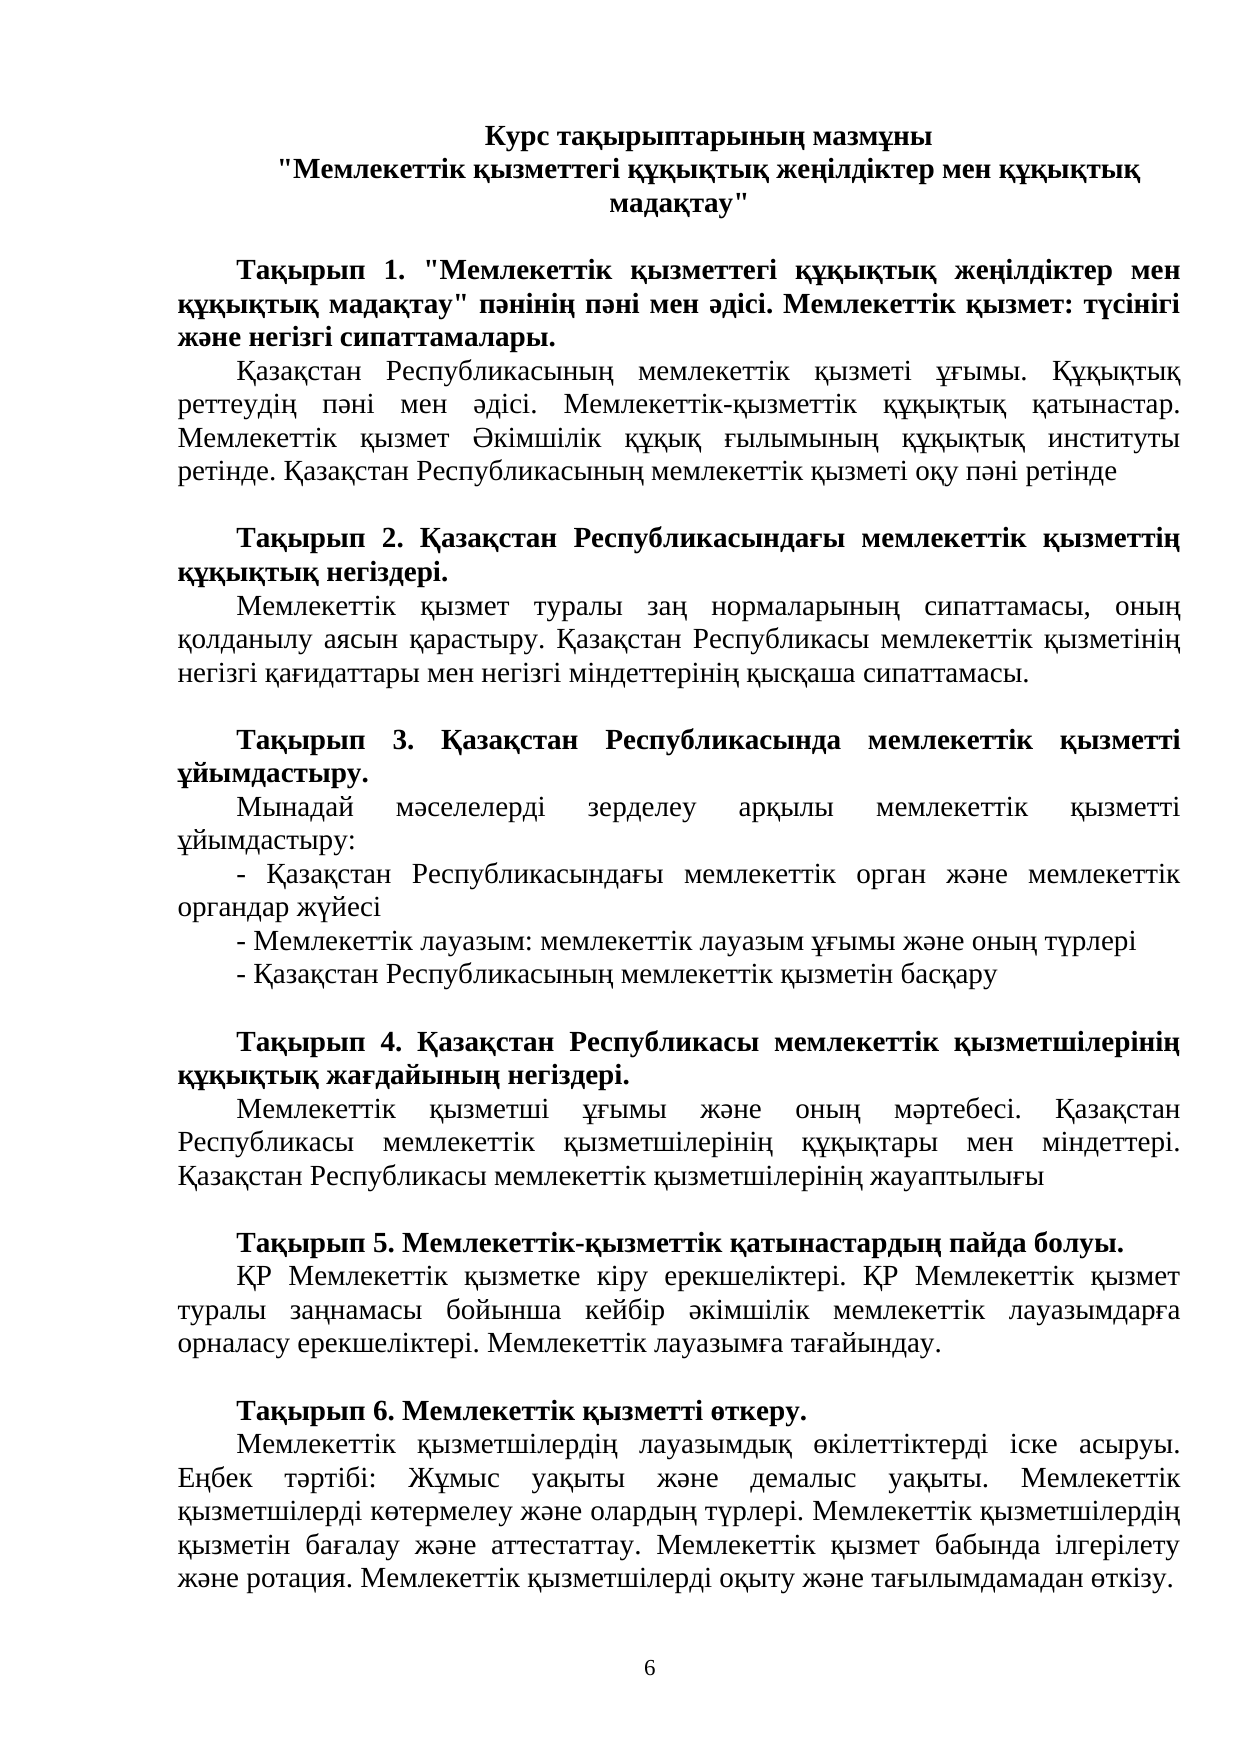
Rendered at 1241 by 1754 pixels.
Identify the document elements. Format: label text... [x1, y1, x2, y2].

text Қазақстан Республикасының мемлекеттік қызметі ұғымы. Құқықтық реттеудің пәні мен әдісі. Мемлекеттік-қызметтік құқықтық қатынастар. Мемлекеттік қызмет Әкімшілік құқық ғылымының құқықтық институты ретінде. Қазақстан Республикасының мемлекеттік қызметі оқу пәні ретінде [177, 353, 1181, 487]
text "Мемлекеттік қызметтегі құқықтық жеңілдіктер мен құқықтық мадақтау" [177, 152, 1181, 219]
text - Қазақстан Республикасының мемлекеттік қызметін басқару [177, 957, 1181, 990]
text - Мемлекеттік лауазым: мемлекеттік лауазым ұғымы және оның түрлері [177, 923, 1181, 957]
text - Қазақстан Республикасындағы мемлекеттік орган және мемлекеттік органдар жүйесі [177, 856, 1181, 923]
text Тақырып 1. "Мемлекеттік қызметтегі құқықтық жеңілдіктер мен құқықтық мадақтау" пәнінің пәні мен әдісі. Мемлекеттік қызмет: түсінігі және негізгі сипаттамалары. [177, 252, 1181, 353]
text Тақырып 2. Қазақстан Республикасындағы мемлекеттік қызметтің құқықтық негіздері. [177, 521, 1181, 588]
text Мынадай мәселелерді зерделеу арқылы мемлекеттік қызметті ұйымдастыру: [177, 789, 1181, 856]
text ҚР Мемлекеттік қызметке кіру ерекшеліктері. ҚР Мемлекеттік қызмет туралы заңнамасы бойынша кейбір әкімшілік мемлекеттік лауазымдарға орналасу ерекшеліктері. Мемлекеттік лауазымға тағайындау. [177, 1258, 1181, 1359]
text Тақырып 5. Мемлекеттік-қызметтік қатынастардың пайда болуы. [177, 1225, 1181, 1258]
text Мемлекеттік қызметші ұғымы және оның мәртебесі. Қазақстан Республикасы мемлекеттік қызметшілерінің құқықтары мен міндеттері. Қазақстан Республикасы мемлекеттік қызметшілерінің жауаптылығы [177, 1091, 1181, 1191]
text Тақырып 4. Қазақстан Республикасы мемлекеттік қызметшілерінің құқықтық жағдайының негіздері. [177, 1024, 1181, 1091]
text Мемлекеттік қызмет туралы заң нормаларының сипаттамасы, оның қолданылу аясын қарастыру. Қазақстан Республикасы мемлекеттік қызметінің негізгі қағидаттары мен негізгі міндеттерінің қысқаша сипаттамасы. [177, 588, 1181, 688]
text Тақырып 3. Қазақстан Республикасында мемлекеттік қызметті ұйымдастыру. [177, 722, 1181, 789]
text Тақырып 6. Мемлекеттік қызметті өткеру. [177, 1393, 1181, 1426]
text Мемлекеттік қызметшілердің лауазымдық өкілеттіктерді іске асыруы. Еңбек тәртібі: Жұмыс уақыты және демалыс уақыты. Мемлекеттік қызметшілерді көтермелеу және олардың түрлері. Мемлекеттік қызметшілердің қызметін бағалау және аттестаттау. Мемлекеттік қызмет бабында ілгерілету және ротация. Мемлекеттік қызметшілерді оқыту және тағылымдамадан өткізу. [177, 1426, 1181, 1594]
text Курс тақырыптарының мазмұны [177, 118, 1181, 152]
